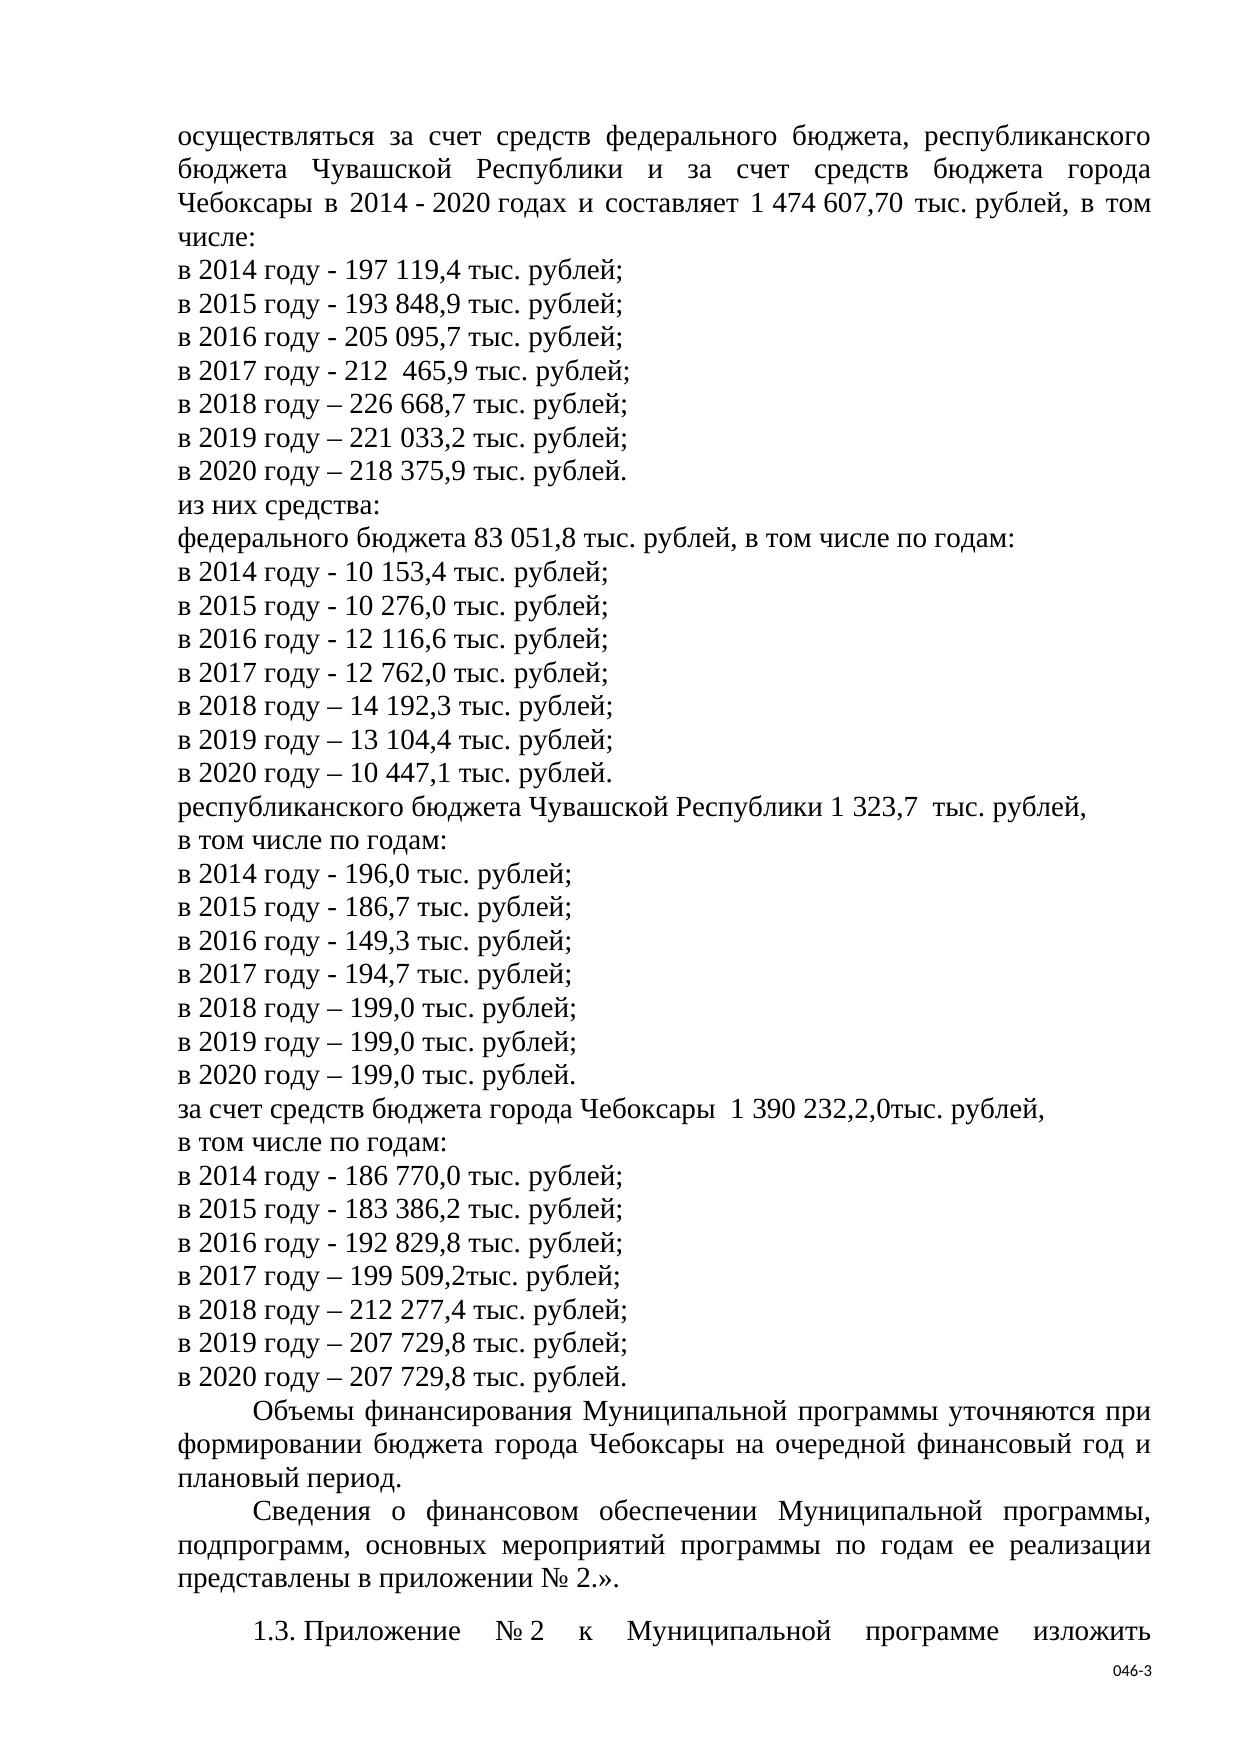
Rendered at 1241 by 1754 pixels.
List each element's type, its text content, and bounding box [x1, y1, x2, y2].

text в 2020 году – 218 375,9 тыс. рублей. [177, 453, 1152, 487]
text в 2019 году – 199,0 тыс. рублей; [177, 1024, 1152, 1057]
text в 2015 году - 186,7 тыс. рублей; [177, 889, 1152, 923]
text республиканского бюджета Чувашской Республики 1 323,7 тыс. рублей, [177, 789, 1152, 822]
text Объемы финансирования Муниципальной программы уточняются при формировании бюджета города Чебоксары на очередной финансовый год и плановый период. [177, 1393, 1152, 1493]
text в 2017 году - 212 465,9 тыс. рублей; [177, 353, 1152, 386]
text в 2019 году – 13 104,4 тыс. рублей; [177, 722, 1152, 755]
text в 2020 году – 199,0 тыс. рублей. [177, 1057, 1152, 1091]
text в 2014 году - 10 153,4 тыс. рублей; [177, 554, 1152, 588]
text в 2019 году – 221 033,2 тыс. рублей; [177, 420, 1152, 453]
text в 2014 году - 197 119,4 тыс. рублей; [177, 252, 1152, 286]
text в 2015 году - 183 386,2 тыс. рублей; [177, 1191, 1152, 1225]
text в 2016 году - 149,3 тыс. рублей; [177, 923, 1152, 957]
text в 2015 году - 193 848,9 тыс. рублей; [177, 286, 1152, 319]
text в том числе по годам: [177, 1124, 1152, 1158]
text в 2018 году – 14 192,3 тыс. рублей; [177, 688, 1152, 722]
text в 2018 году – 212 277,4 тыс. рублей; [177, 1292, 1152, 1326]
text в 2020 году – 207 729,8 тыс. рублей. [177, 1359, 1152, 1393]
text из них средства: [177, 487, 1152, 521]
text в 2019 году – 207 729,8 тыс. рублей; [177, 1326, 1152, 1359]
text в 2014 году - 186 770,0 тыс. рублей; [177, 1158, 1152, 1191]
text в 2015 году - 10 276,0 тыс. рублей; [177, 588, 1152, 621]
text в том числе по годам: [177, 822, 1152, 856]
text за счет средств бюджета города Чебоксары 1 390 232,2,0тыс. рублей, [177, 1091, 1152, 1124]
text Сведения о финансовом обеспечении Муниципальной программы, подпрограмм, основных мероприятий программы по годам ее реализации представлены в приложении № 2.». [177, 1493, 1152, 1594]
text в 2014 году - 196,0 тыс. рублей; [177, 856, 1152, 889]
text в 2018 году – 226 668,7 тыс. рублей; [177, 386, 1152, 420]
text в 2017 году - 12 762,0 тыс. рублей; [177, 655, 1152, 688]
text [177, 1613, 1152, 1647]
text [177, 118, 1152, 252]
text федерального бюджета 83 051,8 тыс. рублей, в том числе по годам: [177, 521, 1152, 554]
text в 2016 году - 205 095,7 тыс. рублей; [177, 319, 1152, 353]
text в 2018 году – 199,0 тыс. рублей; [177, 990, 1152, 1024]
text в 2017 году - 194,7 тыс. рублей; [177, 957, 1152, 990]
text в 2020 году – 10 447,1 тыс. рублей. [177, 755, 1152, 789]
text в 2016 году - 192 829,8 тыс. рублей; [177, 1225, 1152, 1258]
text в 2017 году – 199 509,2тыс. рублей; [177, 1258, 1152, 1292]
text в 2016 году - 12 116,6 тыс. рублей; [177, 621, 1152, 655]
